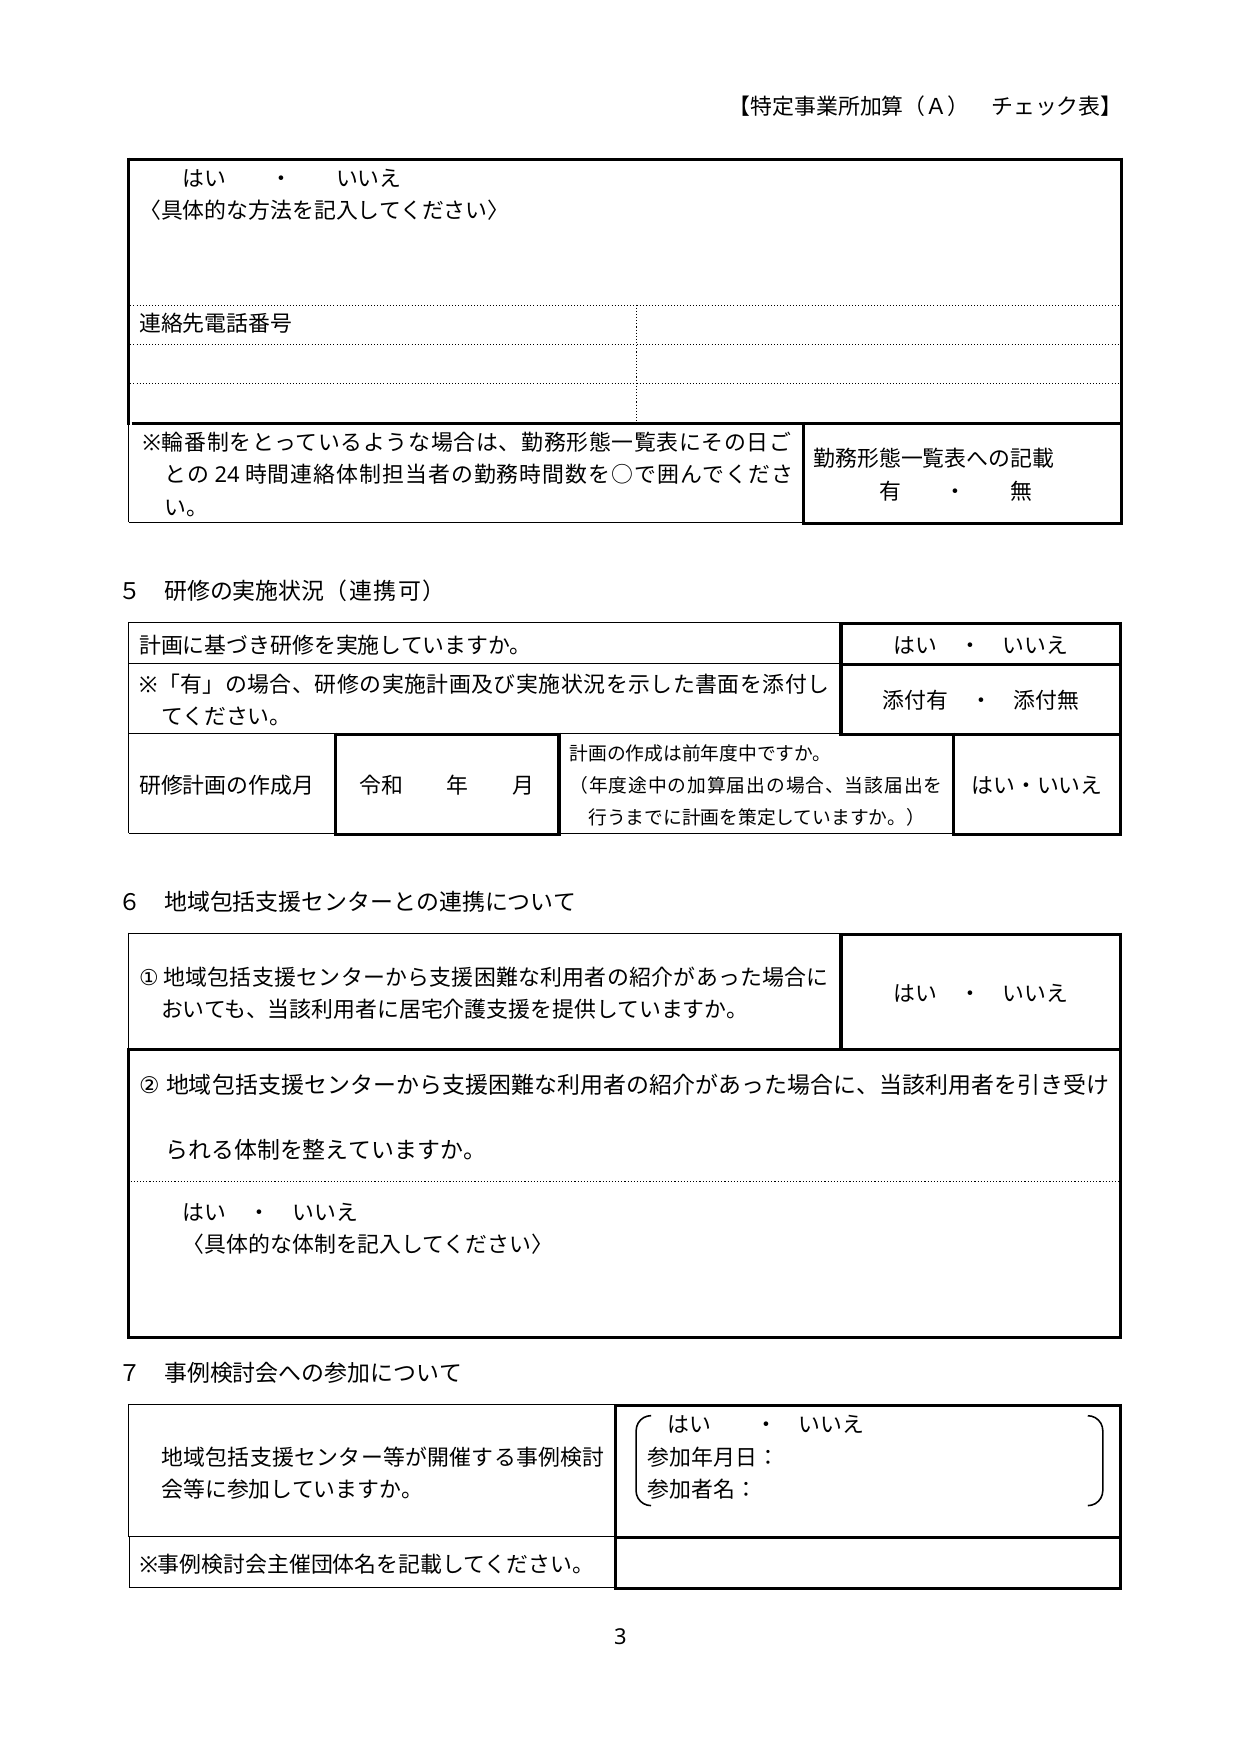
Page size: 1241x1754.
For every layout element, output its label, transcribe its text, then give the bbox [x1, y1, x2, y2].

text ７ 事例検討会への参加について [118, 1339, 1122, 1404]
table_cell 計画の作成は前年度中ですか。 （年度途中の加算届出の場合、当該届出を行うまでに計画を策定していますか。） [561, 734, 952, 833]
table_cell はい・いいえ [955, 736, 1119, 833]
table_cell [636, 305, 1120, 344]
table_header 計画に基づき研修を実施していますか。 [129, 623, 839, 662]
table_cell [130, 383, 636, 422]
table_cell ※事例検討会主催団体名を記載してください。 [130, 1537, 614, 1587]
table_header ①地域包括支援センターから支援困難な利用者の紹介があった場合においても、当該利用者に居宅介護支援を提供していますか。 [129, 934, 839, 1048]
text ５ 研修の実施状況（連携可） [118, 557, 1122, 622]
table_header はい ・ いいえ [843, 936, 1119, 1048]
table_cell [617, 1539, 1119, 1587]
table_cell 勤務形態一覧表への記載 有 ・ 無 [805, 425, 1120, 522]
text ６ 地域包括支援センターとの連携について [118, 868, 1122, 933]
table_cell [636, 383, 1120, 422]
table_cell ※輪番制をとっているような場合は、勤務形態一覧表にその日ごとの24時間連絡体制担当者の勤務時間数を○で囲んでください。 [129, 422, 802, 522]
table_cell ②地域包括支援センターから支援困難な利用者の紹介があった場合に、当該利用者を引き受けられる体制を整えていますか。 [130, 1051, 1119, 1181]
table_cell 添付有 ・ 添付無 [843, 666, 1119, 733]
table_cell 令和 年 月 [337, 736, 557, 833]
table_cell [130, 344, 636, 383]
table_cell 連絡先電話番号 [130, 305, 636, 344]
table_header 地域包括支援センター等が開催する事例検討会等に参加していますか。 [129, 1405, 614, 1536]
table_cell 研修計画の作成月 [129, 734, 334, 833]
table_cell はい ・ いいえ 〈具体的な体制を記入してください〉 [130, 1181, 1119, 1336]
table_cell [636, 344, 1120, 383]
table_cell はい ・ いいえ 〈具体的な方法を記入してください〉 [130, 161, 1120, 304]
table_cell ※「有」の場合、研修の実施計画及び実施状況を示した書面を添付してください。 [129, 664, 839, 733]
table_header はい ・ いいえ 参加年月日： 参加者名： [617, 1407, 1119, 1536]
table_header はい ・ いいえ [843, 625, 1119, 662]
